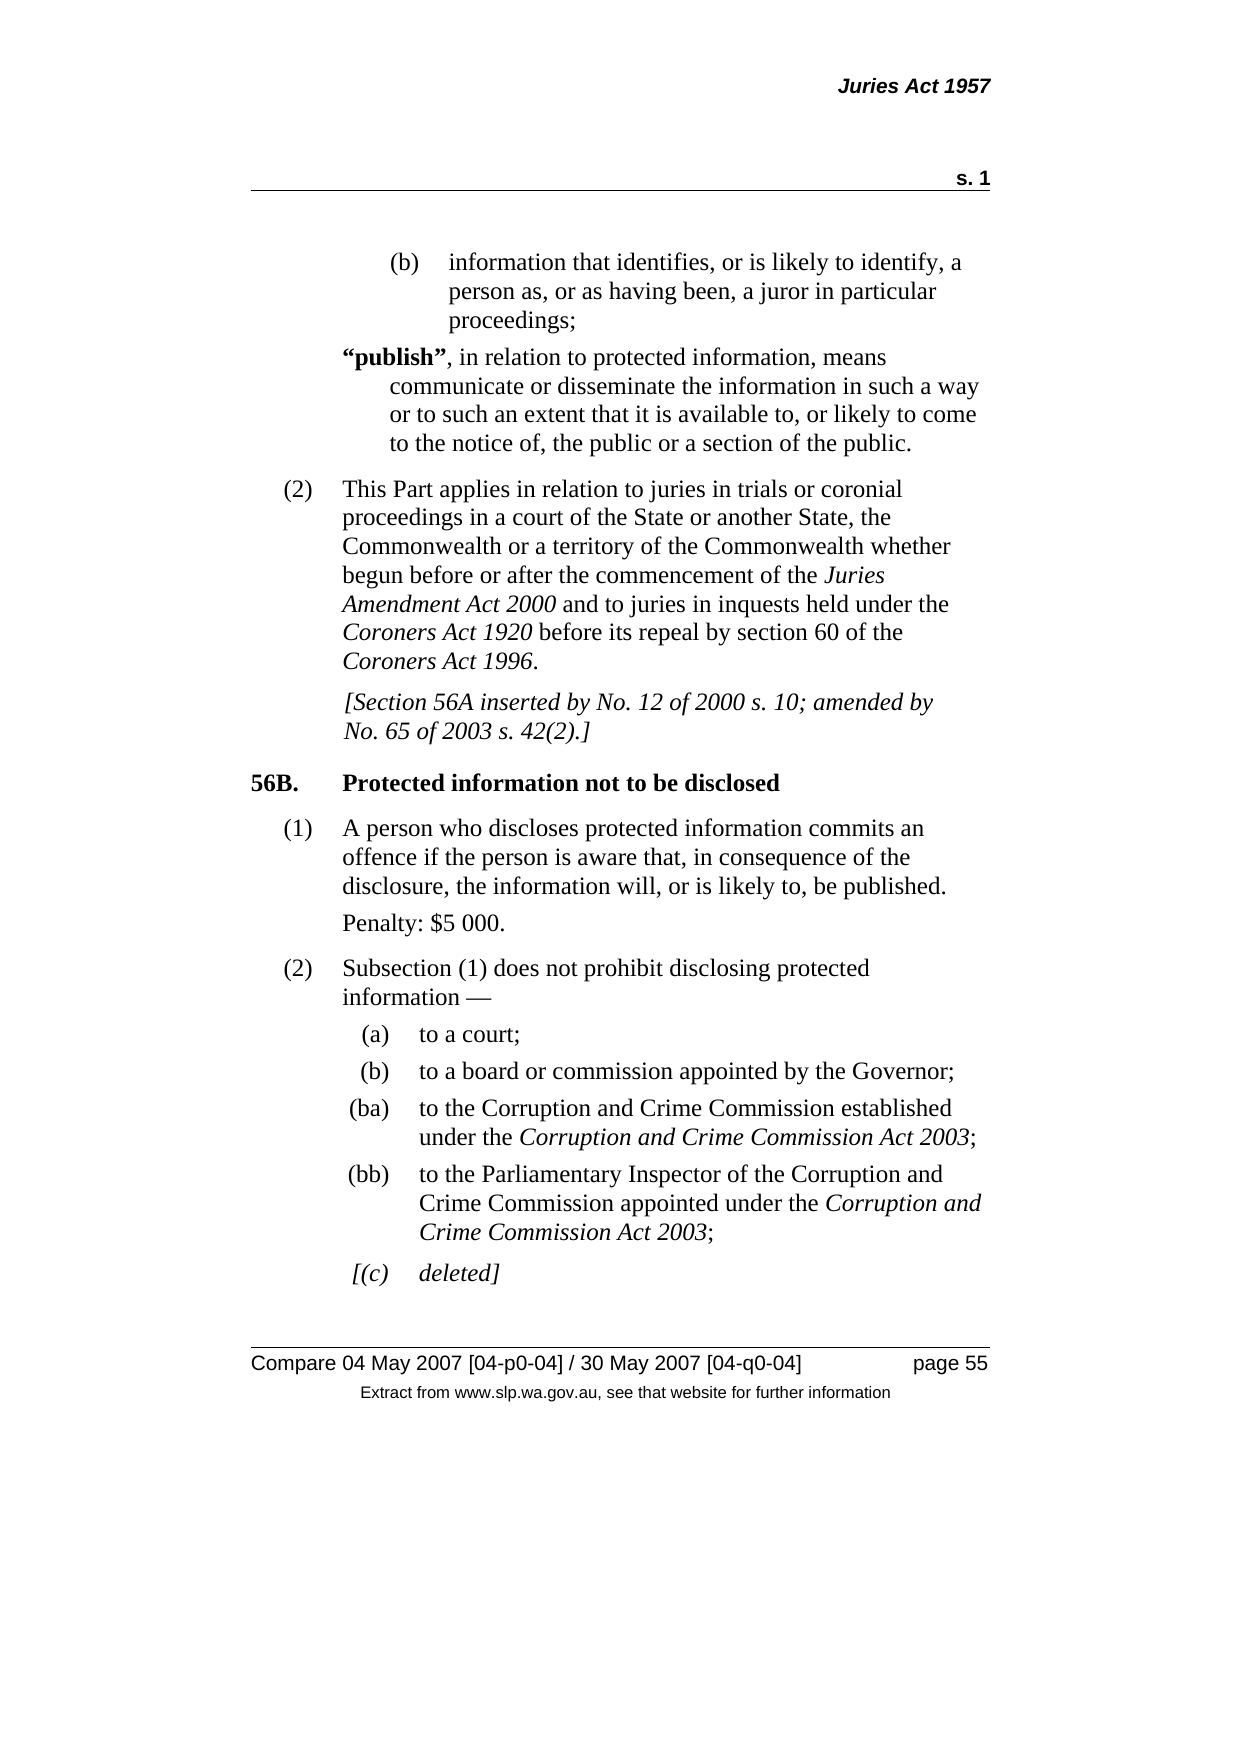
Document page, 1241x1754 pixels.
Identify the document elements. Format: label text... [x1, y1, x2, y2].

text (b) information that identifies, or is likely to identify, a person as, or as having been, a juror in particular proceedings; [251, 247, 990, 334]
text (a) to a court; [251, 1019, 990, 1048]
text “publish”, in relation to protected information, means communicate or disseminate the information in such a way or to such an extent that it is available to, or likely to come to the notice of, the public or a section of the public. [251, 342, 990, 457]
text [(c) deleted] [251, 1258, 990, 1287]
subtitle 56B. Protected information not to be disclosed [251, 768, 990, 797]
text (2) Subsection (1) does not prohibit disclosing protected information — [251, 953, 990, 1011]
text (bb) to the Parliamentary Inspector of the Corruption and Crime Commission appointed under the Corruption and Crime Commission Act 2003; [251, 1159, 990, 1245]
text Penalty: $5 000. [251, 908, 990, 937]
text (b) to a board or commission appointed by the Governor; [251, 1056, 990, 1085]
text [Section 56A inserted by No. 12 of 2000 s. 10; amended by No. 65 of 2003 s. 42(2).] [251, 687, 990, 745]
text (ba) to the Corruption and Crime Commission established under the Corruption and Crime Commission Act 2003; [251, 1093, 990, 1151]
text (2) This Part applies in relation to juries in trials or coronial proceedings in a court of the State or another State, the Commonwealth or a territory of the Commonwealth whether begun before or after the commencement of the Juries Amendment Act 2000 and to juries in inquests held under the Coroners Act 1920 before its repeal by section 60 of the Coroners Act 1996. [251, 474, 990, 675]
text (1) A person who discloses protected information commits an offence if the person is aware that, in consequence of the disclosure, the information will, or is likely to, be published. [251, 813, 990, 899]
